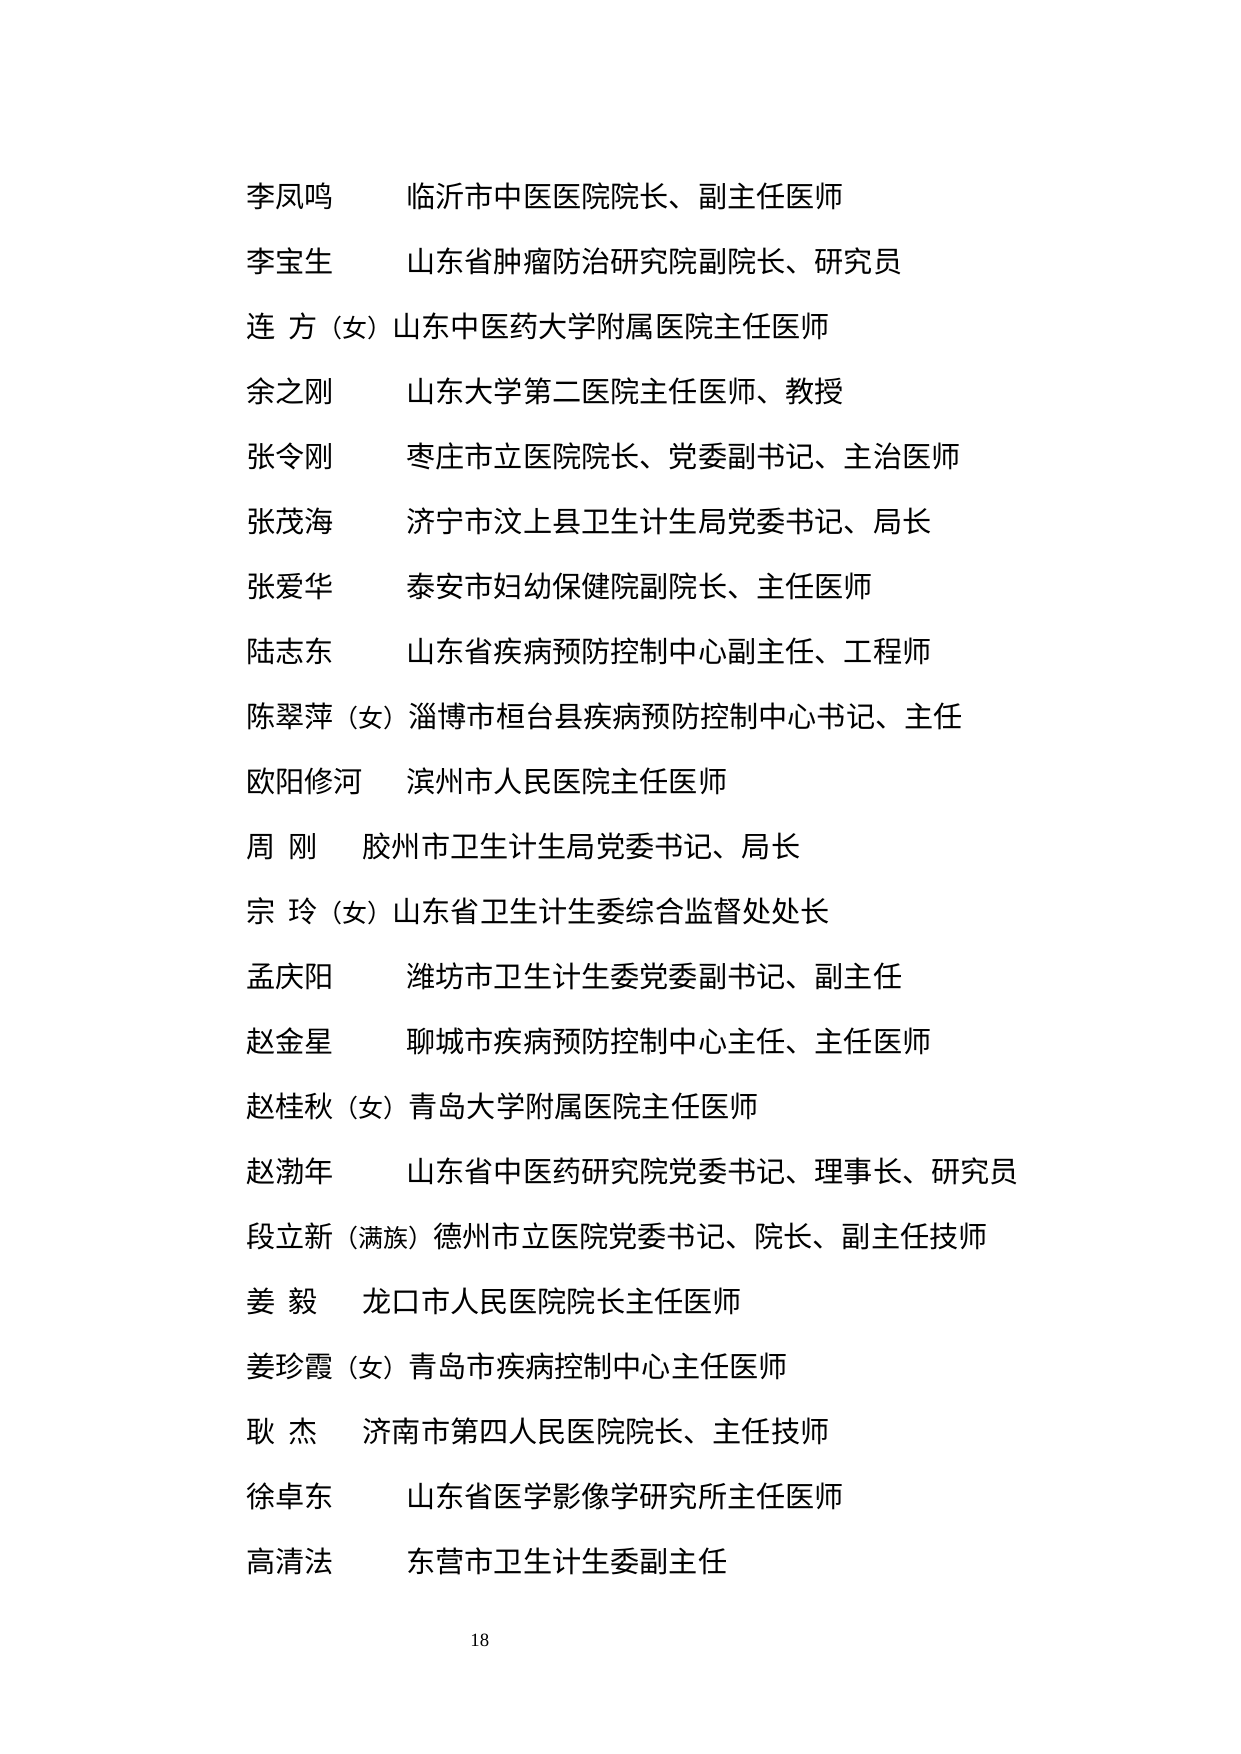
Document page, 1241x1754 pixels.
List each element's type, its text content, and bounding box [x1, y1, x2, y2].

text 连 方（女）山东中医药大学附属医院主任医师 [187, 292, 1053, 357]
text 周 刚 胶州市卫生计生局党委书记、局长 [187, 812, 1053, 877]
text 陈翠萍（女）淄博市桓台县疾病预防控制中心书记、主任 [187, 682, 1053, 747]
text 赵桂秋（女）青岛大学附属医院主任医师 [187, 1072, 1053, 1137]
text 张爱华 泰安市妇幼保健院副院长、主任医师 [187, 552, 1053, 617]
text 段立新（满族）德州市立医院党委书记、院长、副主任技师 [187, 1202, 1053, 1267]
text 李宝生 山东省肿瘤防治研究院副院长、研究员 [187, 227, 1053, 292]
text 陆志东 山东省疾病预防控制中心副主任、工程师 [187, 617, 1053, 682]
text 姜 毅 龙口市人民医院院长主任医师 [187, 1267, 1053, 1332]
text 张令刚 枣庄市立医院院长、党委副书记、主治医师 [187, 422, 1053, 487]
text 姜珍霞（女）青岛市疾病控制中心主任医师 [187, 1332, 1053, 1397]
text 宗 玲（女）山东省卫生计生委综合监督处处长 [187, 877, 1053, 942]
text 余之刚 山东大学第二医院主任医师、教授 [187, 357, 1053, 422]
text 赵金星 聊城市疾病预防控制中心主任、主任医师 [187, 1007, 1053, 1072]
text 欧阳修河 滨州市人民医院主任医师 [187, 747, 1053, 812]
text 徐卓东 山东省医学影像学研究所主任医师 [187, 1462, 1053, 1527]
text 李凤鸣 临沂市中医医院院长、副主任医师 [187, 162, 1053, 227]
text 耿 杰 济南市第四人民医院院长、主任技师 [187, 1397, 1053, 1462]
text 孟庆阳 潍坊市卫生计生委党委副书记、副主任 [187, 942, 1053, 1007]
text 高清法 东营市卫生计生委副主任 [187, 1527, 1053, 1592]
text 赵渤年 山东省中医药研究院党委书记、理事长、研究员 [187, 1137, 1053, 1202]
text 张茂海 济宁市汶上县卫生计生局党委书记、局长 [187, 487, 1053, 552]
